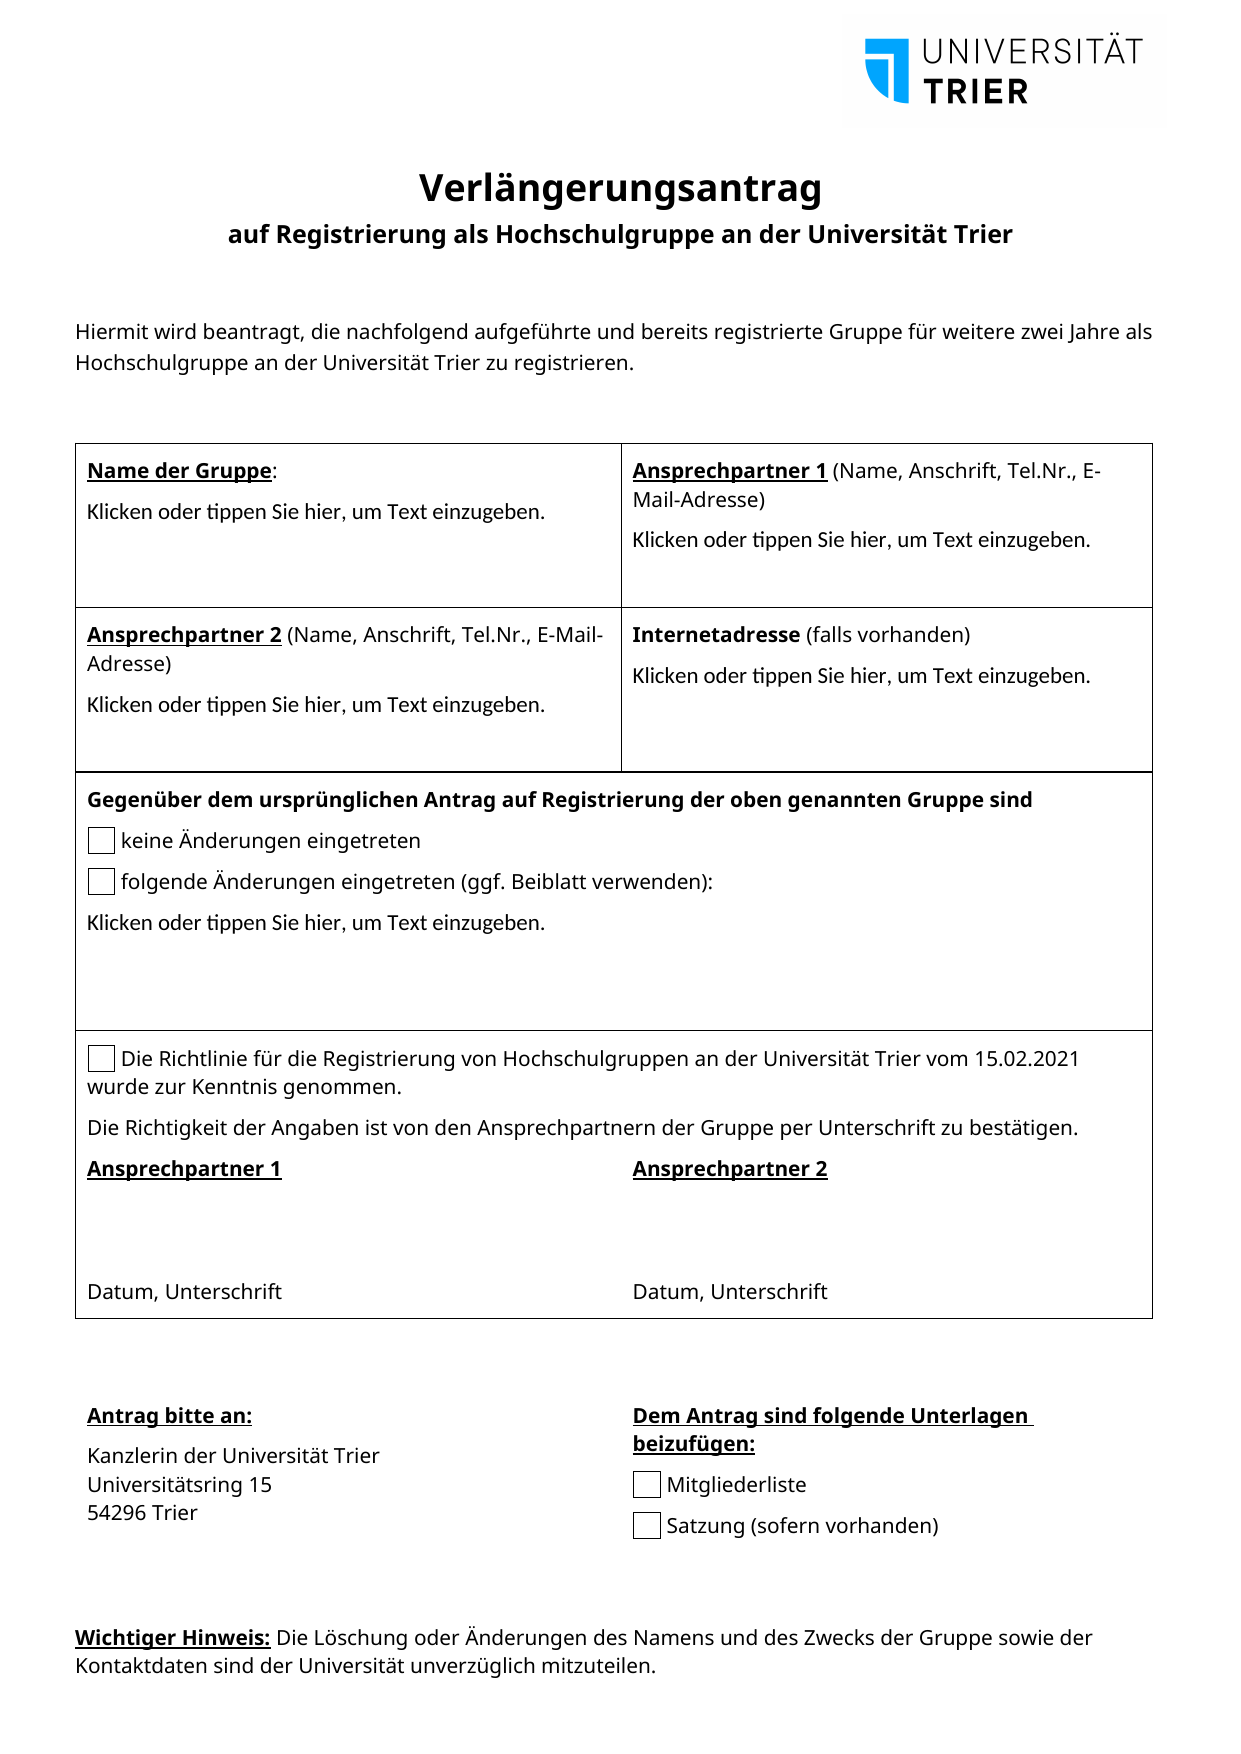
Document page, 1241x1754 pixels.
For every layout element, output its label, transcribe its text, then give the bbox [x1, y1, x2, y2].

text auf Registrierung als Hochschulgruppe an der Universität Trier [75, 217, 1167, 251]
table_cell Ansprechpartner 1 Datum, Unterschrift [76, 1154, 621, 1318]
text Hiermit wird beantragt, die nachfolgend aufgeführte und bereits registrierte Gruppe für weitere zwei Jahre als Hochschulgruppe an der Universität Trier zu registrieren. [75, 317, 1167, 377]
picture [841, 14, 1167, 128]
text Verlängerungsantrag [75, 162, 1167, 213]
table_cell Dem Antrag sind folgende Unterlagen beizufügen: Mitgliederliste Satzung (sofern vorhanden) [621, 1319, 1153, 1552]
table_cell Internetadresse (falls vorhanden) [622, 608, 1152, 771]
table_header Ansprechpartner 1 (Name, Anschrift, Tel.Nr., E-Mail-Adresse) [622, 444, 1152, 607]
table_cell Gegenüber dem ursprünglichen Antrag auf Registrierung der oben genannten Gruppe sind keine Änderungen eingetreten folgende Änderungen eingetreten (ggf. Beiblatt verwenden): [76, 773, 1152, 1030]
table_header Name der Gruppe: [76, 444, 621, 607]
table_cell Ansprechpartner 2 (Name, Anschrift, Tel.Nr., E-Mail-Adresse) [76, 608, 621, 771]
table_cell Die Richtlinie für die Registrierung von Hochschulgruppen an der Universität Trier vom 15.02.2021 wurde zur Kenntnis genommen. Die Richtigkeit der Angaben ist von den Ansprechpartnern der Gruppe per Unterschrift zu bestätigen. [76, 1031, 1152, 1154]
table_cell Ansprechpartner 2 Datum, Unterschrift [621, 1154, 1152, 1318]
table_cell Antrag bitte an: Kanzlerin der Universität Trier Universitätsring 15 54296 Trier [76, 1319, 621, 1552]
